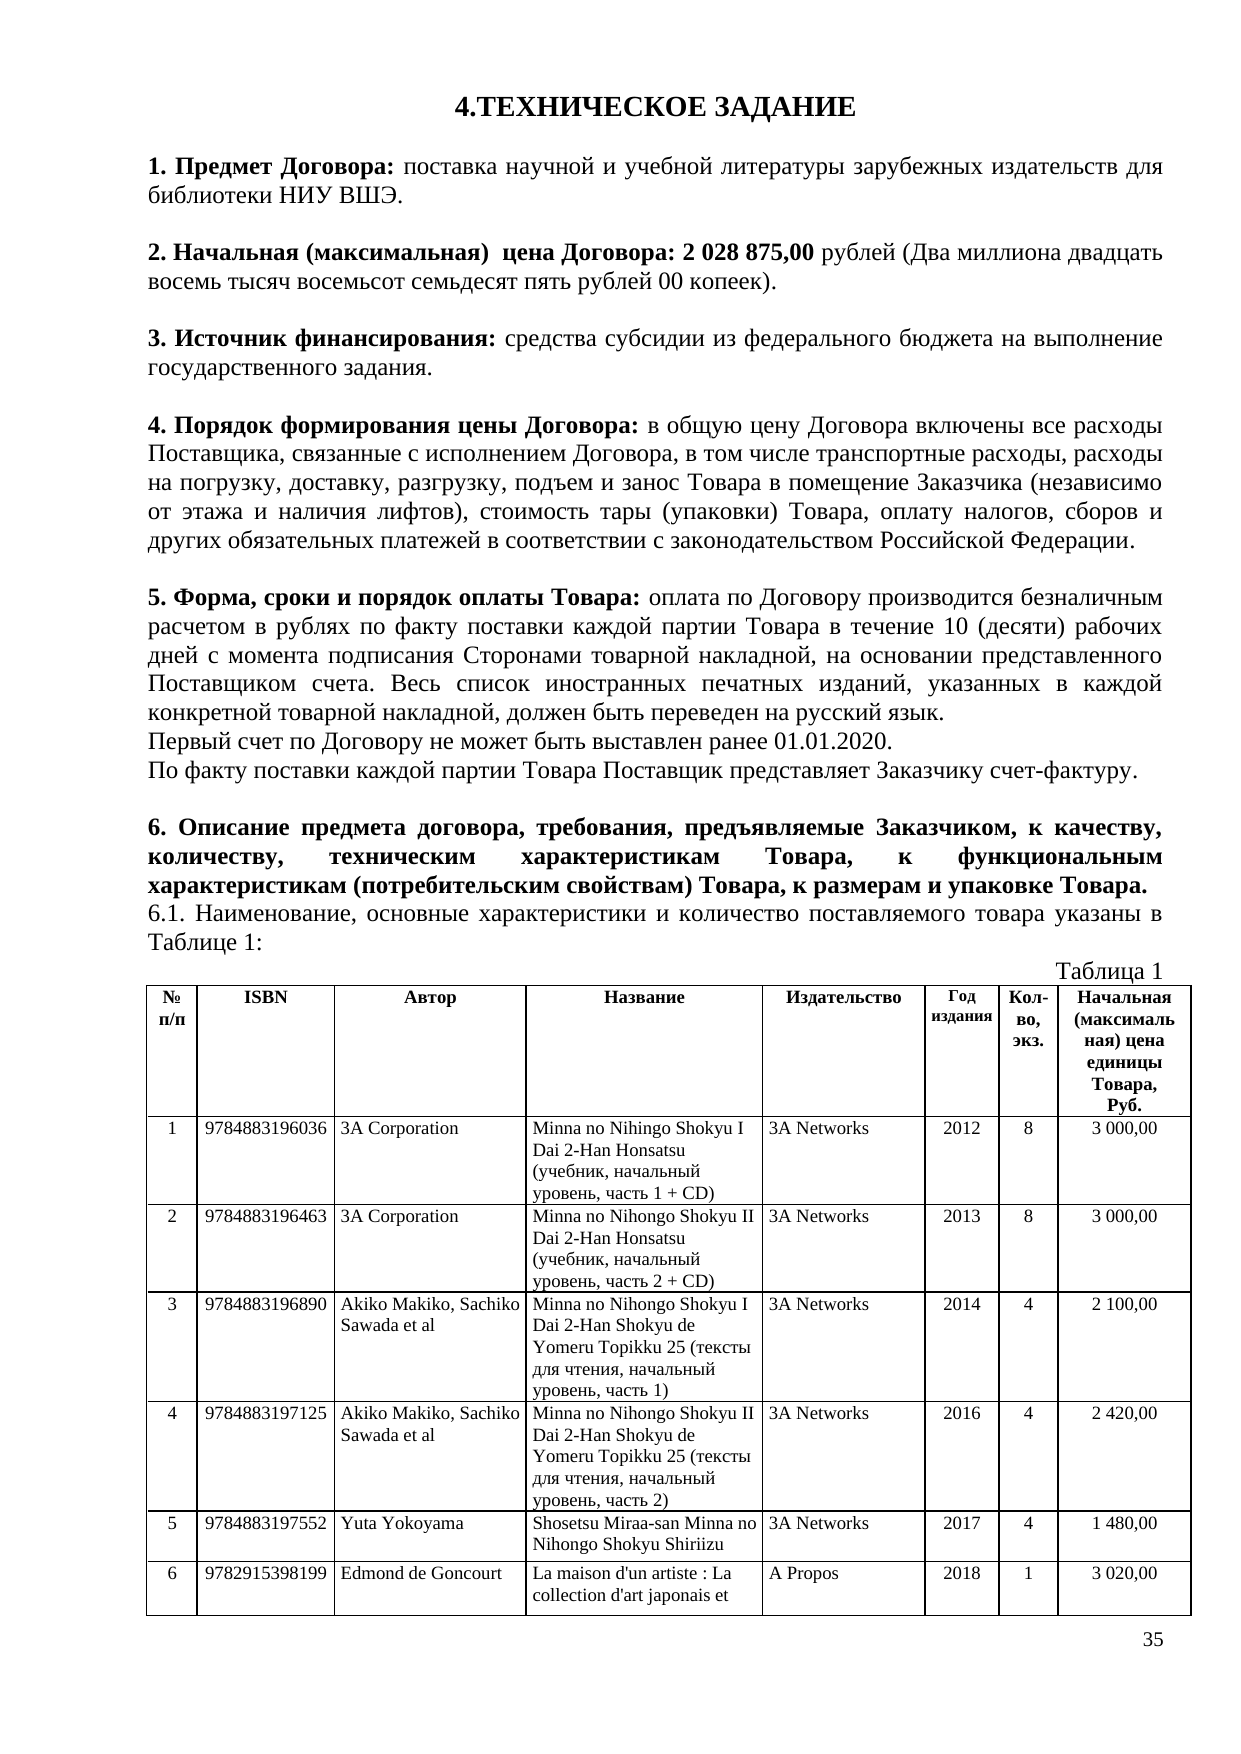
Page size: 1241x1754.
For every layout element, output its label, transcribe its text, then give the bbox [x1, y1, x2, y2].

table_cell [527, 1562, 762, 1615]
text 4. Порядок формирования цены Договора: в общую цену Договора включены все расходы Поставщика, связанные с исполнением Договора, в том числе транспортные расходы, расходы на погрузку, доставку, разгрузку, подъем и занос Товара в помещение Заказчика (независимо от этажа и наличия лифтов), стоимость тары (упаковки) Товара, оплату налогов, сборов и других обязательных платежей в соответствии с законодательством Российской Федерации. [148, 410, 1163, 553]
table_cell 3A Networks [763, 1117, 924, 1203]
table_cell 8 [1000, 1117, 1057, 1203]
text Первый счет по Договору не может быть выставлен ранее 01.01.2020. [148, 726, 1163, 755]
table_cell 9784883197552 [198, 1512, 334, 1561]
text По факту поставки каждой партии Товара Поставщик представляет Заказчику счет-фактуру. [148, 755, 1163, 783]
table_cell 3A Corporation [335, 1205, 525, 1291]
table_cell 3A Networks [763, 1402, 924, 1510]
table_cell Akiko Makiko, Sachiko Sawada et al [335, 1293, 525, 1401]
table_cell Yuta Yokoyama [335, 1512, 525, 1561]
table_cell 1 [147, 1117, 196, 1203]
table_cell 3 000,00 [1059, 1117, 1190, 1203]
table_cell 3 020,00 [1059, 1562, 1190, 1615]
table_cell 3A Corporation [335, 1117, 525, 1203]
table_cell 2016 [926, 1402, 998, 1510]
table_cell Minna no Nihongo Shokyu II Dai 2-Han Honsatsu (учебник, начальный уровень, часть 2 + CD) [527, 1205, 762, 1291]
table_cell 5 [147, 1511, 196, 1561]
table_cell 6 [147, 1562, 196, 1615]
table_cell 3 [147, 1292, 196, 1401]
table_cell A Propos [763, 1562, 924, 1615]
text Таблица 1 [148, 956, 1163, 985]
table_cell 2013 [926, 1205, 998, 1291]
table_cell 4 [1000, 1512, 1057, 1561]
table_cell 1 480,00 [1059, 1512, 1190, 1561]
text 6.1. Наименование, основные характеристики и количество поставляемого товара указаны в Таблице 1: [148, 898, 1163, 956]
table_cell Minna no Nihongo Shokyu II Dai 2-Han Shokyu de Yomeru Topikku 25 (тексты для чтения, начальный уровень, часть 2) [527, 1402, 762, 1510]
table_cell 4 [147, 1402, 196, 1510]
table_cell 9784883196036 [198, 1117, 334, 1203]
text 6. Описание предмета договора, требования, предъявляемые Заказчиком, к качеству, количеству, техническим характеристикам Товара, к функциональным характеристикам (потребительским свойствам) Товара, к размерам и упаковке Товара. [148, 812, 1163, 898]
table_header Издательство [763, 986, 924, 1116]
table_cell 3A Networks [763, 1293, 924, 1401]
table_cell Minna no Nihingo Shokyu I Dai 2-Han Honsatsu (учебник, начальный уровень, часть 1 + CD) [527, 1117, 762, 1203]
table_cell 2 100,00 [1059, 1293, 1190, 1401]
table_cell Shosetsu Miraa-san Minna no Nihongo Shokyu Shiriizu [527, 1512, 762, 1561]
table_cell Akiko Makiko, Sachiko Sawada et al [335, 1402, 525, 1510]
table_cell 2 [147, 1205, 196, 1291]
table_header Год издания [926, 986, 998, 1116]
table_cell 2 420,00 [1059, 1402, 1190, 1510]
table_cell 4 [1000, 1402, 1057, 1510]
table_cell 2014 [926, 1293, 998, 1401]
table_cell 9784883196463 [198, 1205, 334, 1291]
table_cell 1 [1000, 1562, 1057, 1615]
table_cell 3 000,00 [1059, 1205, 1190, 1291]
table_cell 9784883197125 [198, 1402, 334, 1510]
text 1. Предмет Договора: поставка научной и учебной литературы зарубежных издательств для библиотеки НИУ ВШЭ. [148, 151, 1163, 208]
table_cell 3A Networks [763, 1205, 924, 1291]
text 2. Начальная (максимальная) цена Договора: 2 028 875,00 рублей (Два миллиона двадцать восемь тысяч восемьсот семьдесят пять рублей 00 копеек). [148, 237, 1163, 295]
text 4.ТЕХНИЧЕСКОЕ ЗАДАНИЕ [148, 89, 1163, 122]
table_cell 3A Networks [763, 1512, 924, 1561]
text 3. Источник финансирования: средства субсидии из федерального бюджета на выполнение государственного задания. [148, 323, 1163, 381]
table_cell Edmond de Goncourt [335, 1562, 525, 1615]
table_header Автор [335, 986, 525, 1116]
table_header Начальная (максимальная) цена единицы Товара, Руб. [1059, 986, 1190, 1116]
text 5. Форма, сроки и порядок оплаты Товара: оплата по Договору производится безналичным расчетом в рублях по факту поставки каждой партии Товара в течение 10 (десяти) рабочих дней с момента подписания Сторонами товарной накладной, на основании представленного Поставщиком счета. Весь список иностранных печатных изданий, указанных в каждой конкретной товарной накладной, должен быть переведен на русский язык. [148, 582, 1163, 726]
table_cell 2018 [926, 1562, 998, 1615]
table_cell 9784883196890 [198, 1293, 334, 1401]
table_cell 2012 [926, 1117, 998, 1203]
table_header Кол-во, экз. [1000, 986, 1057, 1116]
table_cell 9782915398199 [198, 1562, 334, 1615]
table_cell 2017 [926, 1512, 998, 1561]
table_cell 4 [1000, 1293, 1057, 1401]
table_cell Minna no Nihongo Shokyu I Dai 2-Han Shokyu de Yomeru Topikku 25 (тексты для чтения, начальный уровень, часть 1) [527, 1293, 762, 1401]
table_header Название [527, 986, 762, 1116]
table_cell 8 [1000, 1205, 1057, 1291]
table_header № п/п [147, 986, 196, 1116]
table_header ISBN [198, 986, 334, 1116]
